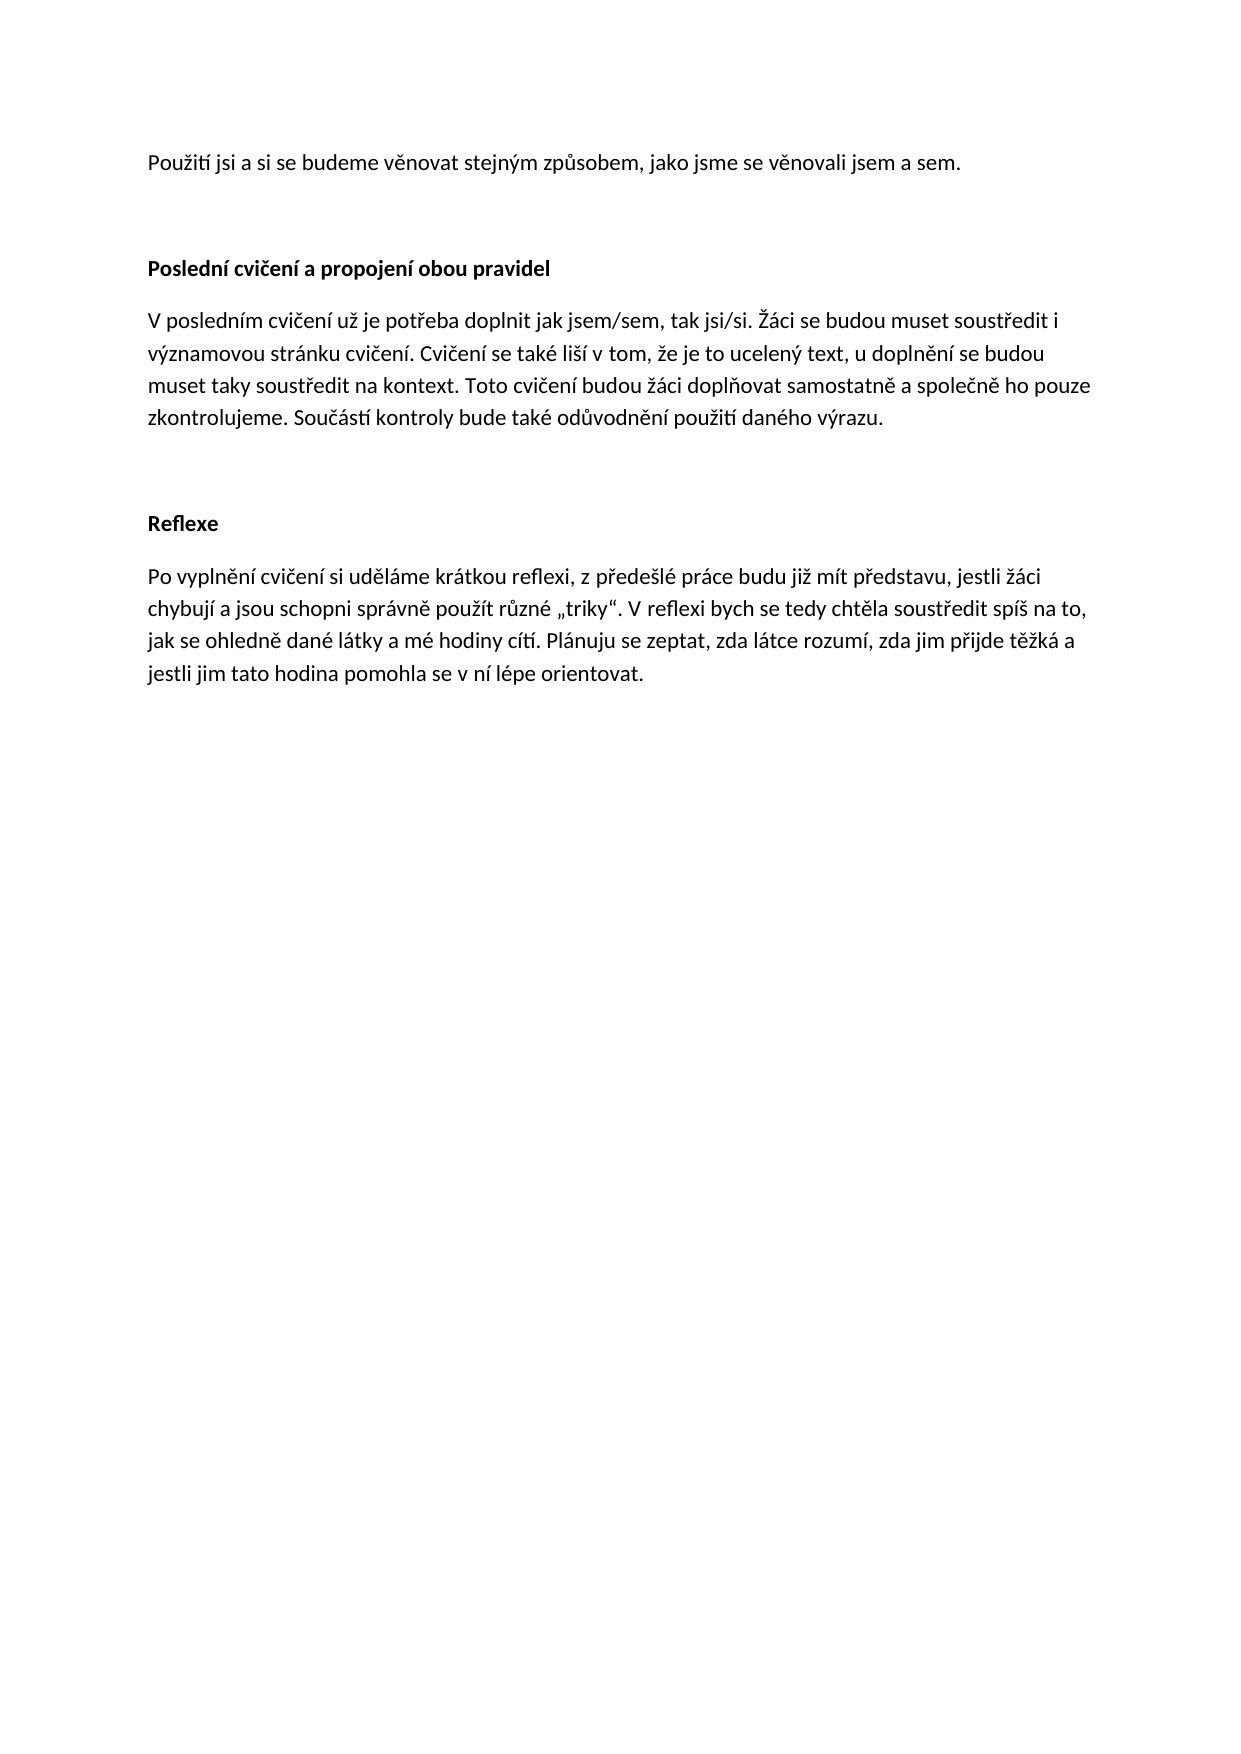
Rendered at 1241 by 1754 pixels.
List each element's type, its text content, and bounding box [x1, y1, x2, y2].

text V posledním cvičení už je potřeba doplnit jak jsem/sem, tak jsi/si. Žáci se budou muset soustředit i významovou stránku cvičení. Cvičení se také liší v tom, že je to ucelený text, u doplnění se budou muset taky soustředit na kontext. Toto cvičení budou žáci doplňovat samostatně a společně ho pouze zkontrolujeme. Součástí kontroly bude také odůvodnění použití daného výrazu. [148, 307, 1093, 431]
text Použití jsi a si se budeme věnovat stejným způsobem, jako jsme se věnovali jsem a sem. [148, 148, 1093, 176]
text Poslední cvičení a propojení obou pravidel [148, 254, 1093, 282]
text Reflexe [148, 509, 1093, 537]
text Po vyplnění cvičení si uděláme krátkou reflexi, z předešlé práce budu již mít představu, jestli žáci chybují a jsou schopni správně použít různé „triky“. V reflexi bych se tedy chtěla soustředit spíš na to, jak se ohledně dané látky a mé hodiny cítí. Plánuju se zeptat, zda látce rozumí, zda jim přijde těžká a jestli jim tato hodina pomohla se v ní lépe orientovat. [148, 562, 1093, 687]
